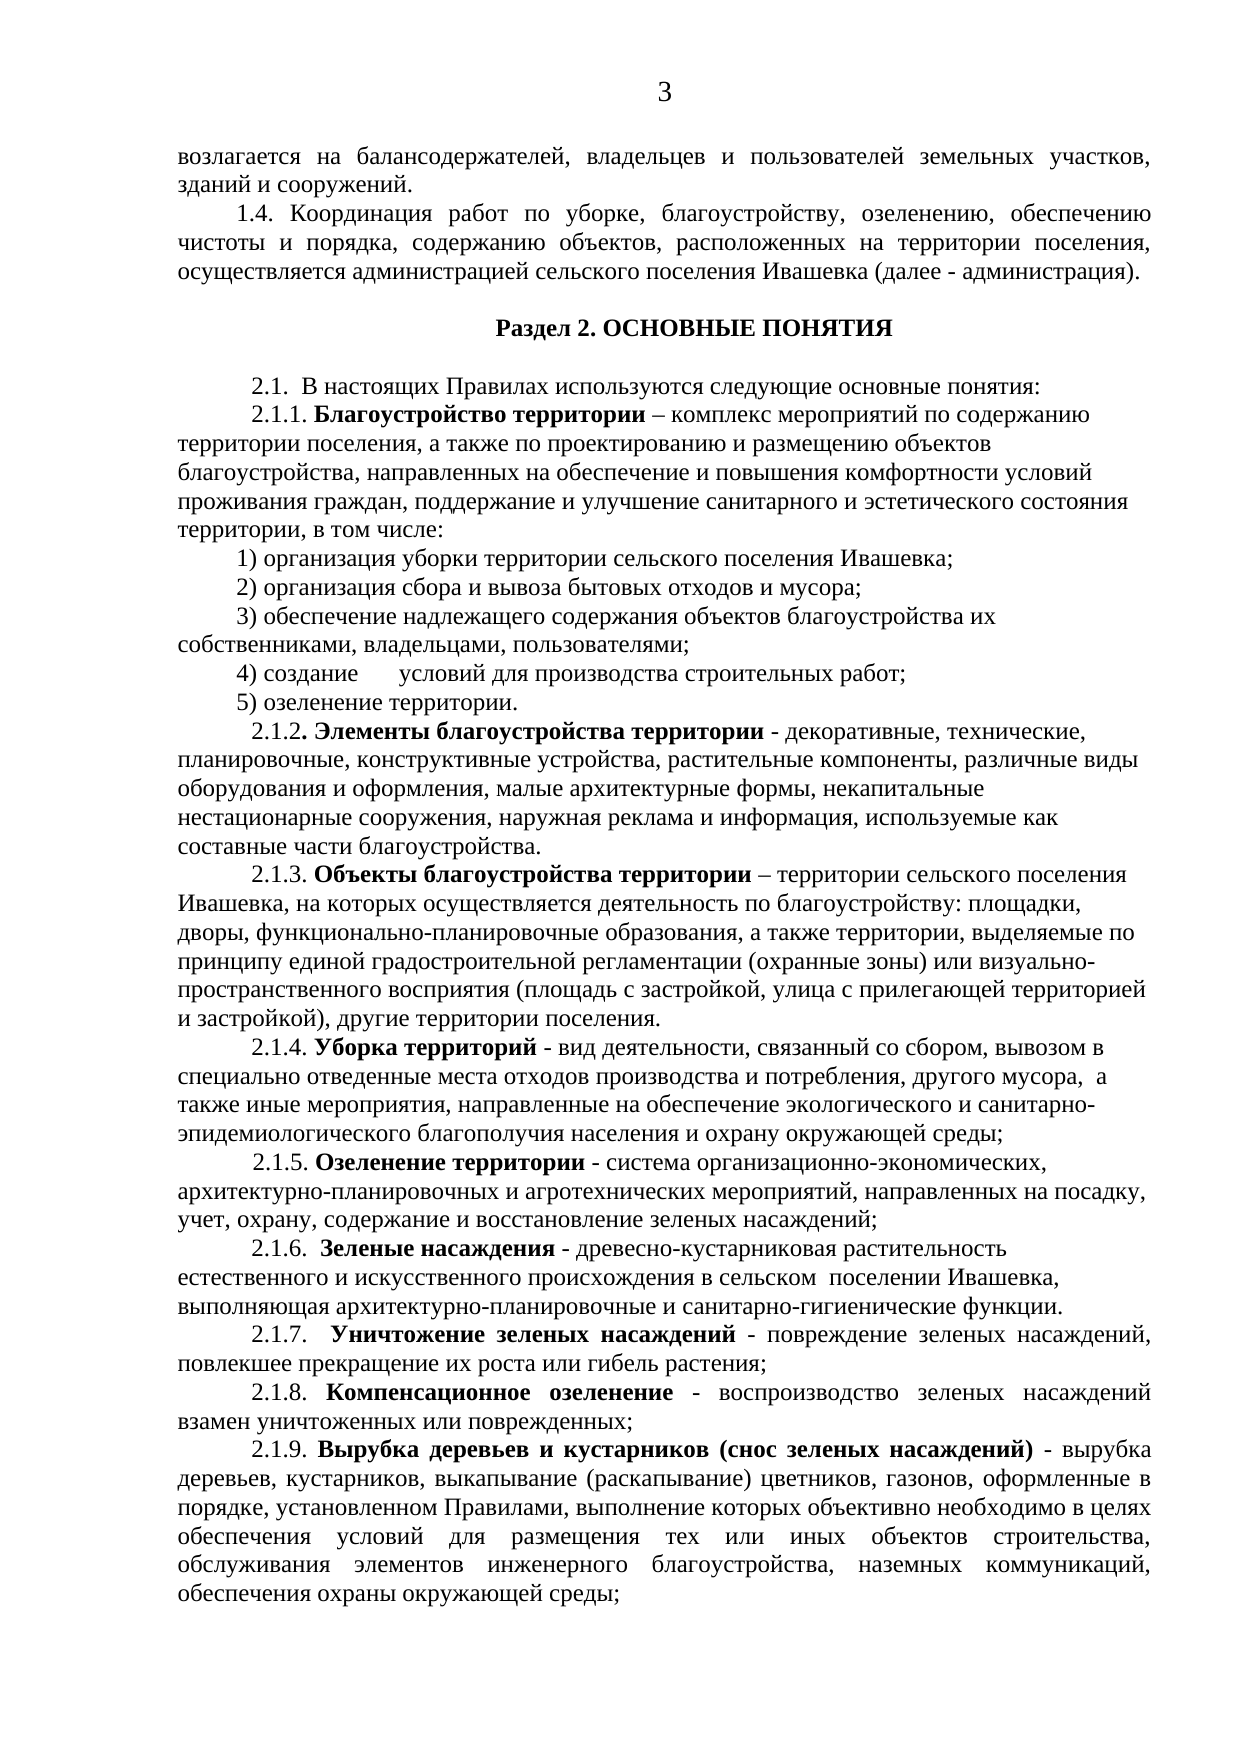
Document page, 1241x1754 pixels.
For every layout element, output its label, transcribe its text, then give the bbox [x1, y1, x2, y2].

text 2.1.3. Объекты благоустройства территории – территории сельского поселения Ивашевка, на которых осуществляется деятельность по благоустройству: площадки, дворы, функционально-планировочные образования, а также территории, выделяемые по принципу единой градостроительной регламентации (охранные зоны) или визуально-пространственного восприятия (площадь с застройкой, улица с прилегающей территорией и застройкой), другие территории поселения. [177, 859, 1152, 1032]
text 1.4. Координация работ по уборке, благоустройству, озеленению, обеспечению чистоты и порядка, содержанию объектов, расположенных на территории поселения, осуществляется администрацией сельского поселения Ивашевка (далее - администрация). [177, 198, 1152, 284]
text 2.1.9. Вырубка деревьев и кустарников (снос зеленых насаждений) - вырубка деревьев, кустарников, выкапывание (раскапывание) цветников, газонов, оформленные в порядке, установленном Правилами, выполнение которых объективно необходимо в целях обеспечения условий для размещения тех или иных объектов строительства, обслуживания элементов инженерного благоустройства, наземных коммуникаций, обеспечения охраны окружающей среды; [177, 1434, 1152, 1607]
text 3) обеспечение надлежащего содержания объектов благоустройства их собственниками, владельцами, пользователями; [177, 601, 1152, 658]
text 2.1.6. Зеленые насаждения - древесно-кустарниковая растительность естественного и искусственного происхождения в сельском поселении Ивашевка, выполняющая архитектурно-планировочные и санитарно-гигиенические функции. [177, 1233, 1152, 1319]
text 2.1.4. Уборка территорий - вид деятельности, связанный со сбором, вывозом в специально отведенные места отходов производства и потребления, другого мусора, а также иные мероприятия, направленные на обеспечение экологического и санитарно-эпидемиологического благополучия населения и охрану окружающей среды; [177, 1032, 1152, 1147]
text 2.1.1. Благоустройство территории – комплекс мероприятий по содержанию территории поселения, а также по проектированию и размещению объектов благоустройства, направленных на обеспечение и повышения комфортности условий проживания граждан, поддержание и улучшение санитарного и эстетического состояния территории, в том числе: [177, 399, 1152, 543]
text 4) создание условий для производства строительных работ; [177, 658, 1152, 687]
text 2.1.7. Уничтожение зеленых насаждений - повреждение зеленых насаждений, повлекшее прекращение их роста или гибель растения; [177, 1319, 1152, 1377]
text 2.1.8. Компенсационное озеленение - воспроизводство зеленых насаждений взамен уничтоженных или поврежденных; [177, 1377, 1152, 1434]
text 2.1.2. Элементы благоустройства территории - декоративные, технические, планировочные, конструктивные устройства, растительные компоненты, различные виды оборудования и оформления, малые архитектурные формы, некапитальные нестационарные сооружения, наружная реклама и информация, используемые как составные части благоустройства. [177, 716, 1152, 859]
text 2.1. В настоящих Правилах используются следующие основные понятия: [177, 371, 1152, 399]
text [177, 141, 1152, 198]
text 5) озеленение территории. [177, 687, 1152, 716]
text 2) организация сбора и вывоза бытовых отходов и мусора; [177, 572, 1152, 601]
text Раздел 2. ОСНОВНЫЕ ПОНЯТИЯ [177, 313, 1152, 342]
text 2.1.5. Озеленение территории - система организационно-экономических, архитектурно-планировочных и агротехнических мероприятий, направленных на посадку, учет, охрану, содержание и восстановление зеленых насаждений; [177, 1147, 1152, 1233]
text 1) организация уборки территории сельского поселения Ивашевка; [177, 543, 1152, 572]
